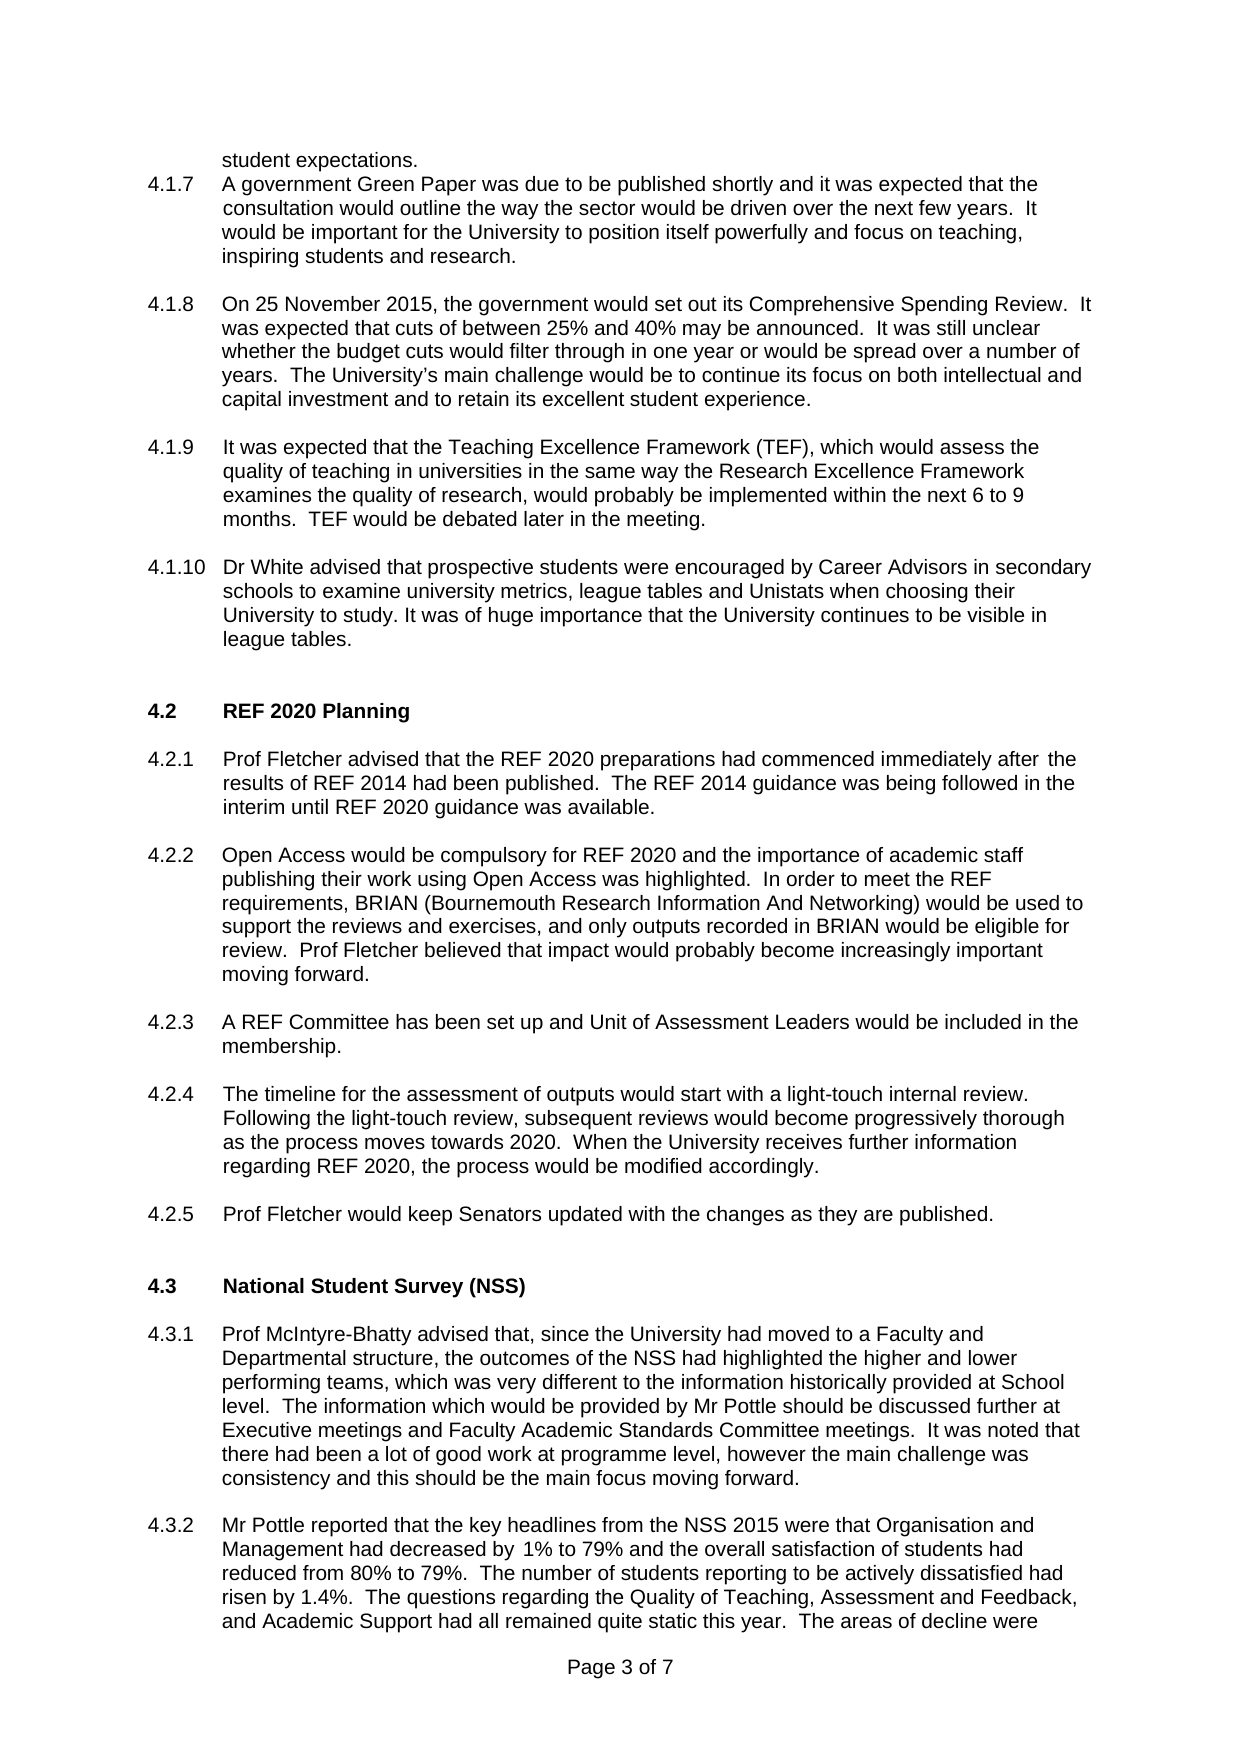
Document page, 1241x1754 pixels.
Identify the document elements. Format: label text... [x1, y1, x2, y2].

text 4.2.3 A REF Committee has been set up and Unit of Assessment Leaders would be included in the membership. [148, 1010, 1092, 1058]
text 4.2.4 The timeline for the assessment of outputs would start with a light-touch internal review. Following the light-touch review, subsequent reviews would become progressively thorough as the process moves towards 2020. When the University receives further information regarding REF 2020, the process would be modified accordingly. [148, 1082, 1092, 1178]
text 4.1.7 A government Green Paper was due to be published shortly and it was expected that the consultation would outline the way the sector would be driven over the next few years. It would be important for the University to position itself powerfully and focus on teaching, inspiring students and research. [148, 172, 1092, 267]
text 4.1.9 It was expected that the Teaching Excellence Framework (TEF), which would assess the quality of teaching in universities in the same way the Research Excellence Framework examines the quality of research, would probably be implemented within the next 6 to 9 months. TEF would be debated later in the meeting. [148, 435, 1092, 531]
text 4.3 National Student Survey (NSS) [148, 1274, 1092, 1298]
text 4.1.8 On 25 November 2015, the government would set out its Comprehensive Spending Review. It was expected that cuts of between 25% and 40% may be announced. It was still unclear whether the budget cuts would filter through in one year or would be spread over a number of years. The University’s main challenge would be to continue its focus on both intellectual and capital investment and to retain its excellent student experience. [148, 291, 1092, 411]
text 4.2.5 Prof Fletcher would keep Senators updated with the changes as they are published. [148, 1202, 1092, 1226]
text 4.2 REF 2020 Planning [148, 699, 1092, 723]
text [148, 148, 1092, 172]
text 4.3.1 Prof McIntyre-Bhatty advised that, since the University had moved to a Faculty and Departmental structure, the outcomes of the NSS had highlighted the higher and lower performing teams, which was very different to the information historically provided at School level. The information which would be provided by Mr Pottle should be discussed further at Executive meetings and Faculty Academic Standards Committee meetings. It was noted that there had been a lot of good work at programme level, however the main challenge was consistency and this should be the main focus moving forward. [148, 1322, 1092, 1489]
text 4.2.1 Prof Fletcher advised that the REF 2020 preparations had commenced immediately after the results of REF 2014 had been published. The REF 2014 guidance was being followed in the interim until REF 2020 guidance was available. [148, 747, 1092, 818]
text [148, 1513, 1092, 1633]
text 4.1.10 Dr White advised that prospective students were encouraged by Career Advisors in secondary schools to examine university metrics, league tables and Unistats when choosing their University to study. It was of huge importance that the University continues to be visible in league tables. [148, 555, 1092, 651]
text 4.2.2 Open Access would be compulsory for REF 2020 and the importance of academic staff publishing their work using Open Access was highlighted. In order to meet the REF requirements, BRIAN (Bournemouth Research Information And Networking) would be used to support the reviews and exercises, and only outputs recorded in BRIAN would be eligible for review. Prof Fletcher believed that impact would probably become increasingly important moving forward. [148, 842, 1092, 986]
